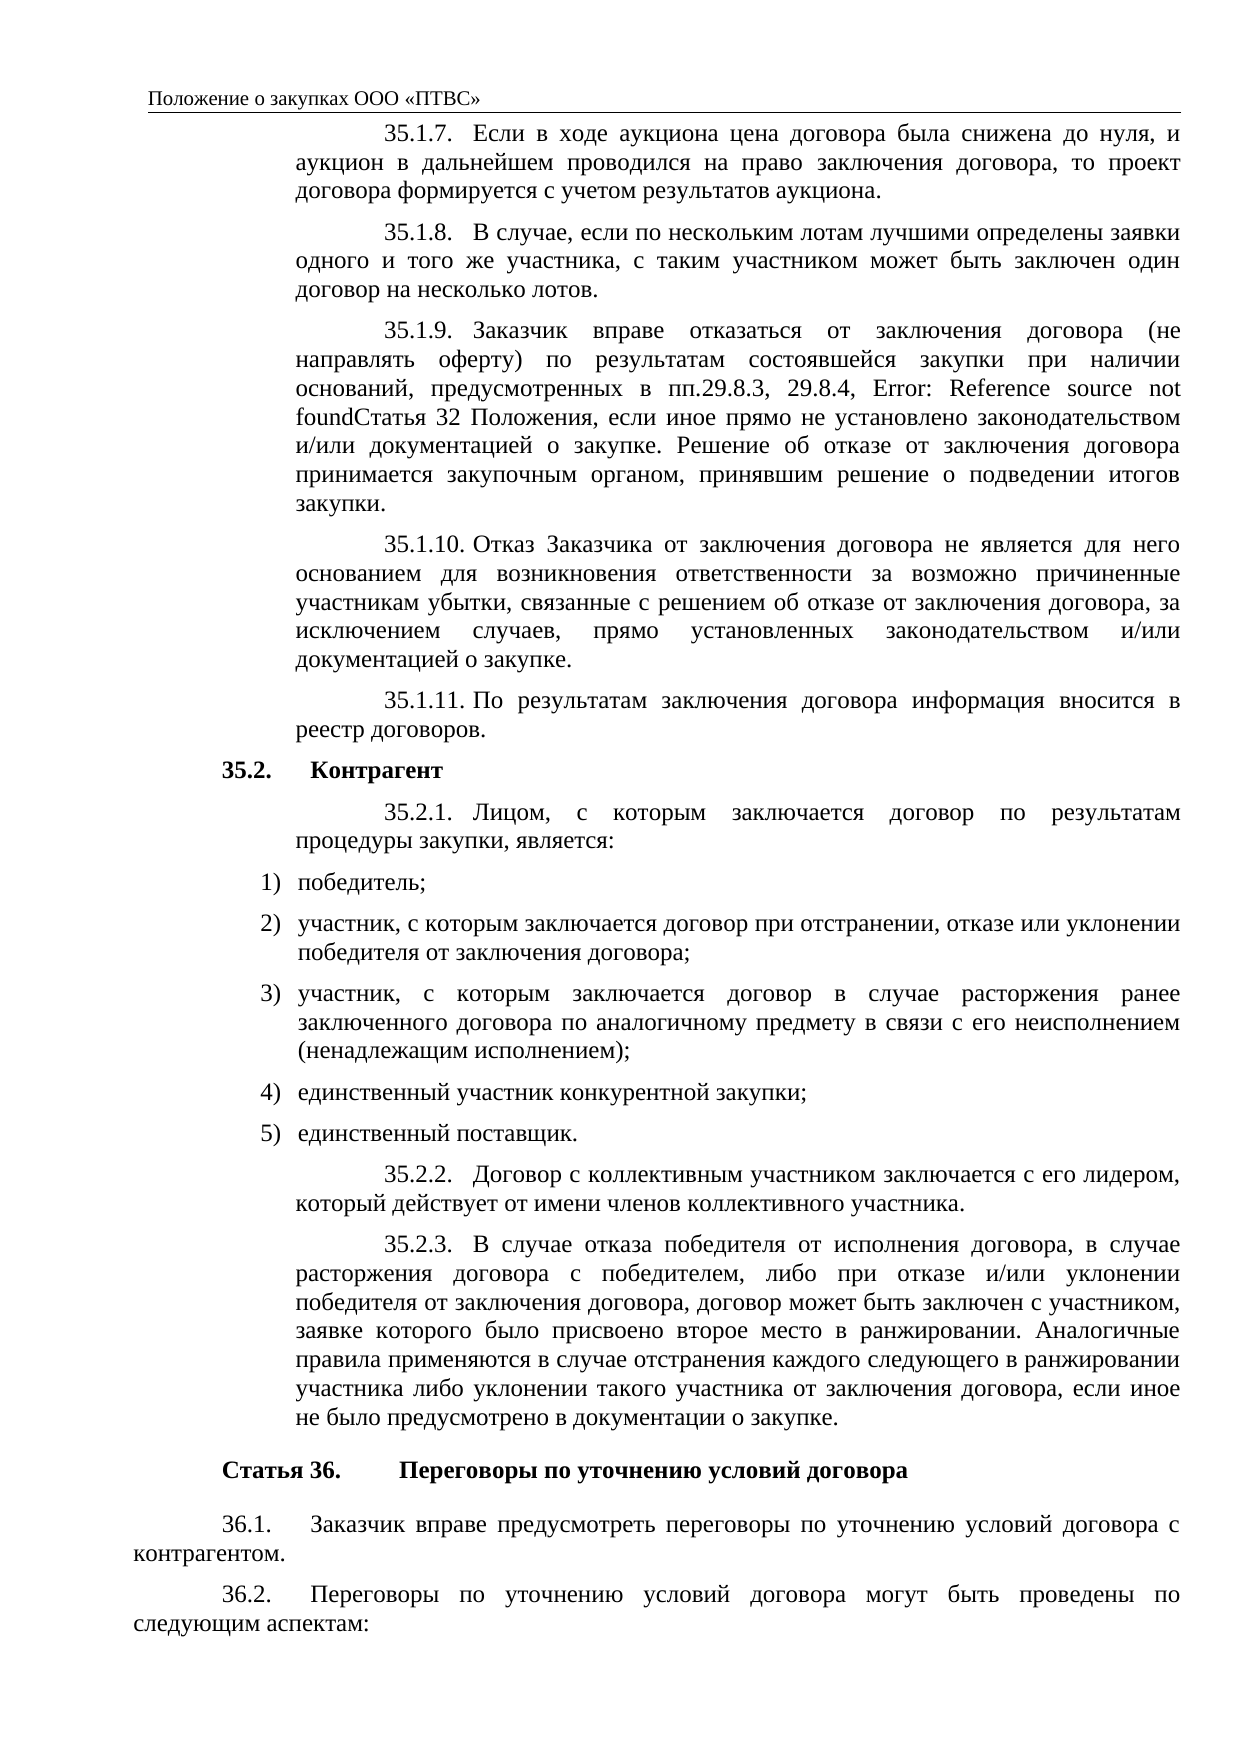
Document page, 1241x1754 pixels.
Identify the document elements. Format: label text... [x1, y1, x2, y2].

text Отказ Заказчика от заключения договора не является для него основанием для возникновения ответственности за возможно причиненные участникам убытки, связанные с решением об отказе от заключения договора, за исключением случаев, прямо установленных законодательством и/или документацией о закупке. [295, 529, 1181, 673]
text Если в ходе аукциона цена договора была снижена до нуля, и аукцион в дальнейшем проводился на право заключения договора, то проект договора формируется с учетом результатов аукциона. [295, 118, 1181, 204]
text Контрагент [133, 756, 1181, 784]
text Договор с коллективным участником заключается с его лидером, который действует от имени членов коллективного участника. [295, 1159, 1181, 1217]
list единственный участник конкурентной закупки; [260, 1077, 1181, 1106]
list победитель; [260, 867, 1181, 896]
text Переговоры по уточнению условий договора [222, 1456, 1181, 1484]
text Переговоры по уточнению условий договора могут быть проведены по следующим аспектам: [133, 1579, 1181, 1637]
text По результатам заключения договора информация вносится в реестр договоров. [295, 686, 1181, 743]
list участник, с которым заключается договор в случае расторжения ранее заключенного договора по аналогичному предмету в связи с его неисполнением (ненадлежащим исполнением); [260, 978, 1181, 1064]
text В случае отказа победителя от исполнения договора, в случае расторжения договора с победителем, либо при отказе и/или уклонении победителя от заключения договора, договор может быть заключен с участником, заявке которого было присвоено второе место в ранжировании. Аналогичные правила применяются в случае отстранения каждого следующего в ранжировании участника либо уклонении такого участника от заключения договора, если иное не было предусмотрено в документации о закупке. [295, 1229, 1181, 1431]
text Лицом, с которым заключается договор по результатам процедуры закупки, является: [295, 797, 1181, 854]
list единственный поставщик. [260, 1118, 1181, 1147]
list участник, с которым заключается договор при отстранении, отказе или уклонении победителя от заключения договора; [260, 908, 1181, 966]
text В случае, если по нескольким лотам лучшими определены заявки одного и того же участника, с таким участником может быть заключен один договор на несколько лотов. [295, 217, 1181, 303]
text Заказчик вправе предусмотреть переговоры по уточнению условий договора с контрагентом. [133, 1509, 1181, 1567]
